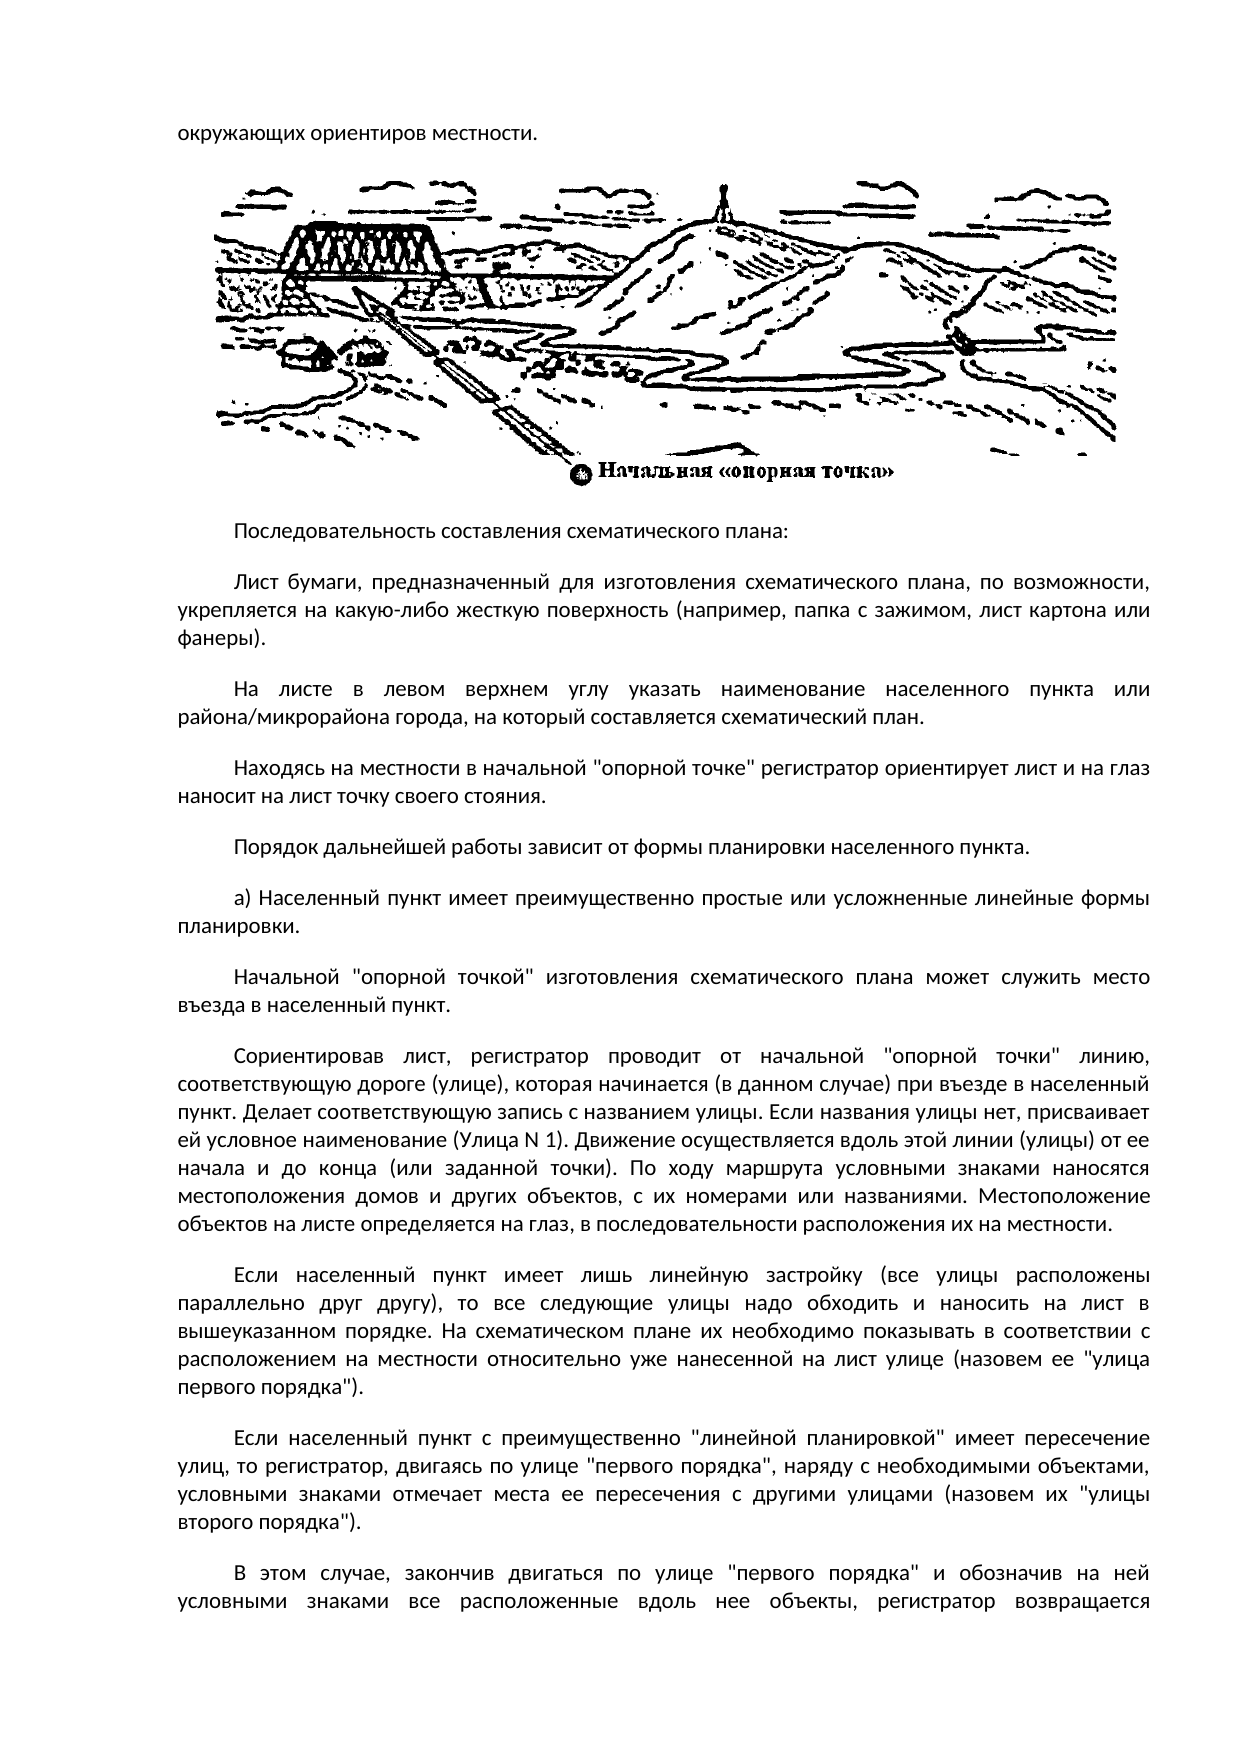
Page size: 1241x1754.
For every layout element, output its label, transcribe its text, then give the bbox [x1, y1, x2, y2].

text Сориентировав лист, регистратор проводит от начальной "опорной точки" линию, соответствующую дороге (улице), которая начинается (в данном случае) при въезде в населенный пункт. Делает соответствующую запись с названием улицы. Если названия улицы нет, присваивает ей условное наименование (Улица N 1). Движение осуществляется вдоль этой линии (улицы) от ее начала и до конца (или заданной точки). По ходу маршрута условными знаками наносятся местоположения домов и других объектов, с их номерами или названиями. Местоположение объектов на листе определяется на глаз, в последовательности расположения их на местности. [177, 1041, 1152, 1237]
text Порядок дальнейшей работы зависит от формы планировки населенного пункта. [177, 832, 1152, 860]
text Последовательность составления схематического плана: [177, 516, 1152, 544]
text На листе в левом верхнем углу указать наименование населенного пункта или района/микрорайона города, на который составляется схематический план. [177, 674, 1152, 730]
text Начальной "опорной точкой" изготовления схематического плана может служить место въезда в населенный пункт. [177, 962, 1152, 1018]
text Лист бумаги, предназначенный для изготовления схематического плана, по возможности, укрепляется на какую-либо жесткую поверхность (например, папка с зажимом, лист картона или фанеры). [177, 567, 1152, 651]
text Находясь на местности в начальной "опорной точке" регистратор ориентирует лист и на глаз наносит на лист точку своего стояния. [177, 753, 1152, 809]
text Если населенный пункт имеет лишь линейную застройку (все улицы расположены параллельно друг другу), то все следующие улицы надо обходить и наносить на лист в вышеуказанном порядке. На схематическом плане их необходимо показывать в соответствии с расположением на местности относительно уже нанесенной на лист улице (назовем ее "улица первого порядка"). [177, 1260, 1152, 1400]
text Если населенный пункт с преимущественно "линейной планировкой" имеет пересечение улиц, то регистратор, двигаясь по улице "первого порядка", наряду с необходимыми объектами, условными знаками отмечает места ее пересечения с другими улицами (назовем их "улицы второго порядка"). [177, 1423, 1152, 1535]
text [177, 1558, 1152, 1614]
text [177, 118, 1152, 146]
text а) Населенный пункт имеет преимущественно простые или усложненные линейные формы планировки. [177, 883, 1152, 939]
picture [209, 174, 1120, 488]
